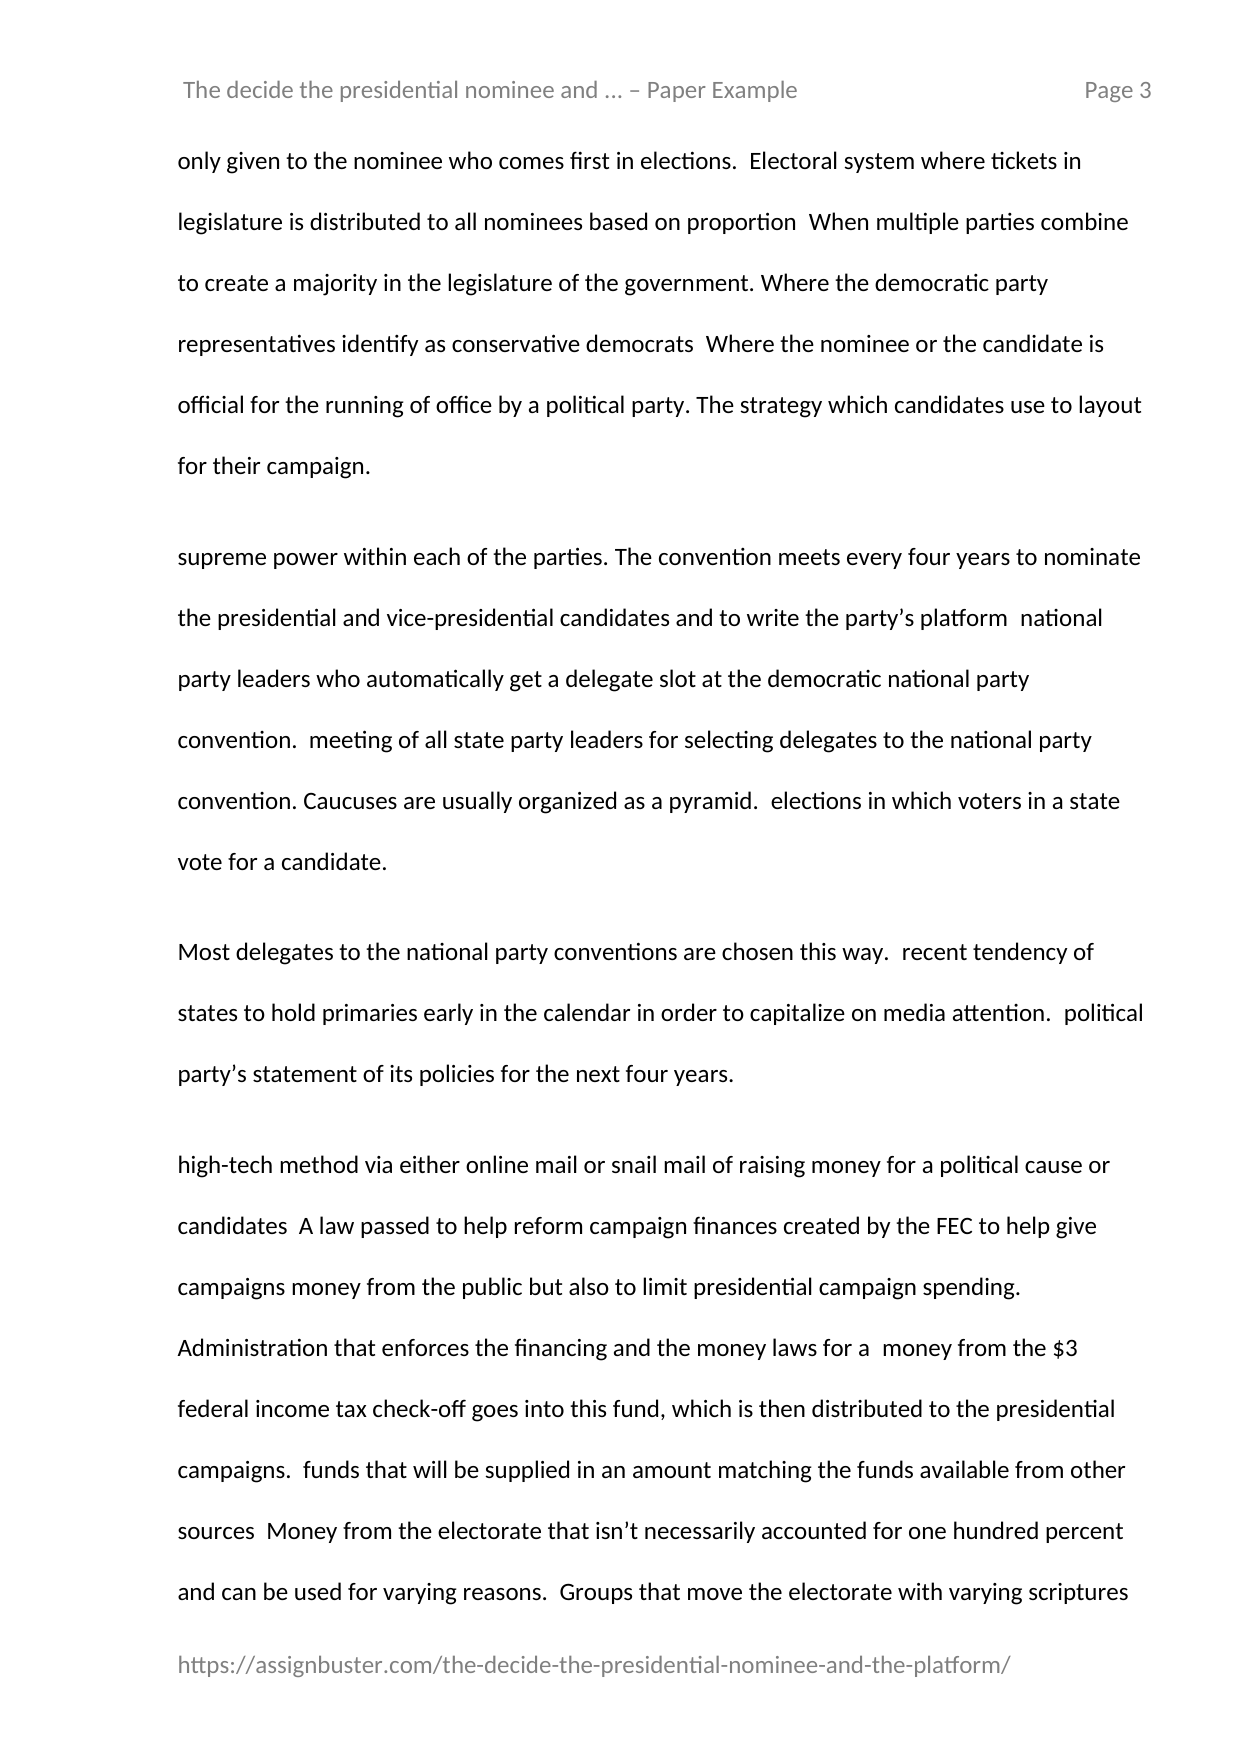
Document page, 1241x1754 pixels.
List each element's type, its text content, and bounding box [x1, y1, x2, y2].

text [177, 145, 1152, 481]
text Most delegates to the national party conventions are chosen this way. recent tendency of states to hold primaries early in the calendar in order to capitalize on media attention. political party’s statement of its policies for the next four years. [177, 936, 1152, 1089]
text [177, 1149, 1152, 1607]
text supreme power within each of the parties. The convention meets every four years to nominate the presidential and vice-presidential candidates and to write the party’s platform national party leaders who automatically get a delegate slot at the democratic national party convention. meeting of all state party leaders for selecting delegates to the national party convention. Caucuses are usually organized as a pyramid. elections in which voters in a state vote for a candidate. [177, 541, 1152, 876]
